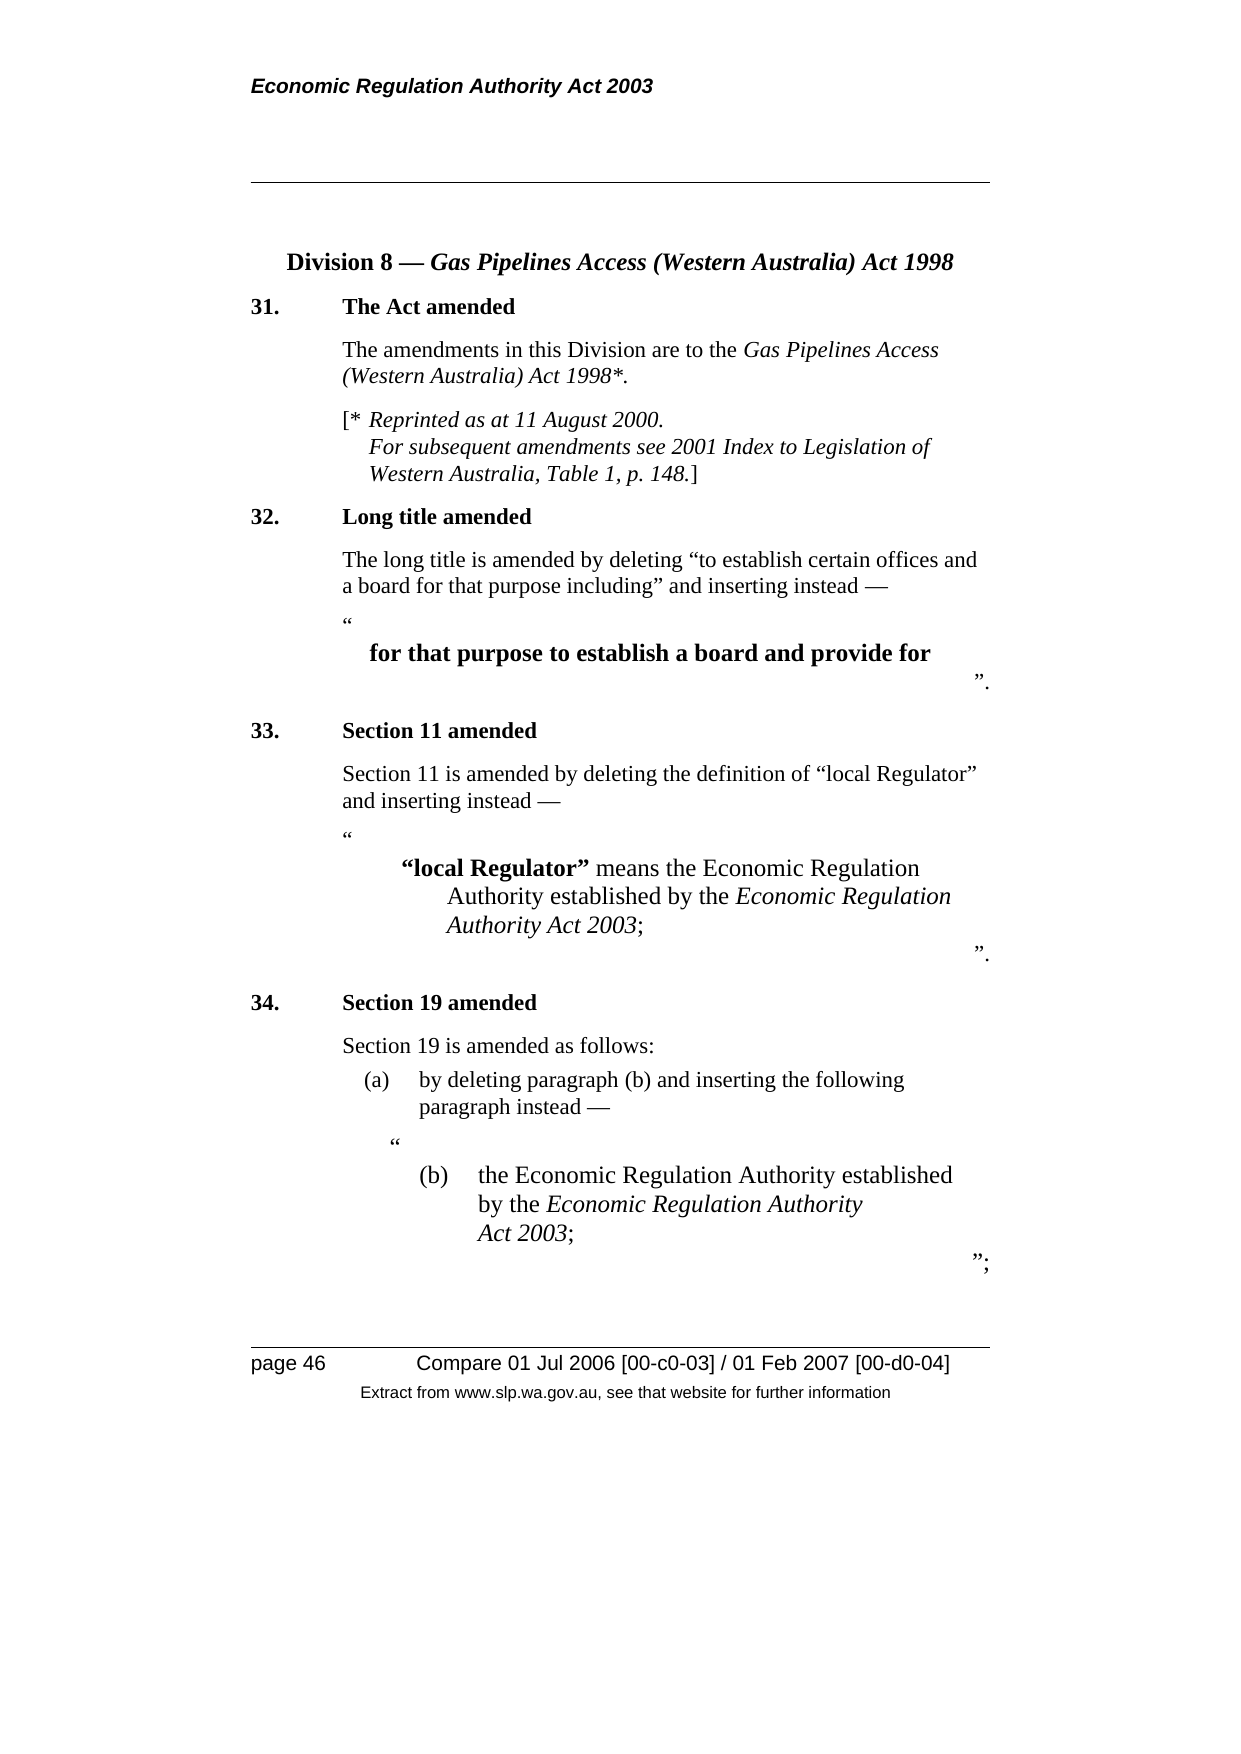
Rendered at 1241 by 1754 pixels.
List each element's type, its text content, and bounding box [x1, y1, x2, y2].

text ”. [251, 667, 990, 694]
text “ [342, 611, 990, 638]
text For subsequent amendments see 2001 Index to Legislation of Western Australia, Table 1, p. 148.] [251, 432, 990, 487]
text ”; [251, 1247, 990, 1276]
text “ [389, 1132, 990, 1161]
text (a) by deleting paragraph (b) and inserting the following paragraph instead — [251, 1067, 990, 1119]
text “local Regulator” means the Economic Regulation Authority established by the Economic Regulation Authority Act 2003; [369, 853, 960, 939]
text (b) the Economic Regulation Authority established by the Economic Regulation Authority Act 2003; [389, 1161, 960, 1247]
text Section 19 is amended as follows: [251, 1032, 990, 1058]
text The long title is amended by deleting “to establish certain offices and a board for that purpose including” and inserting instead — [251, 546, 990, 599]
subtitle Division 8 — Gas Pipelines Access (Western Australia) Act 1998 [251, 247, 990, 276]
subtitle 33. Section 11 amended [251, 717, 990, 744]
subtitle 31. The Act amended [251, 293, 990, 319]
subtitle 32. Long title amended [251, 503, 990, 529]
text Section 11 is amended by deleting the definition of “local Regulator” and inserting instead — [251, 760, 990, 813]
text [* Reprinted as at 11 August 2000. [251, 405, 990, 432]
text ”. [251, 939, 990, 966]
text “ [342, 826, 990, 853]
subtitle 34. Section 19 amended [251, 989, 990, 1015]
text The amendments in this Division are to the Gas Pipelines Access (Western Australia) Act 1998*. [251, 336, 990, 389]
title for that purpose to establish a board and provide for [309, 638, 960, 667]
